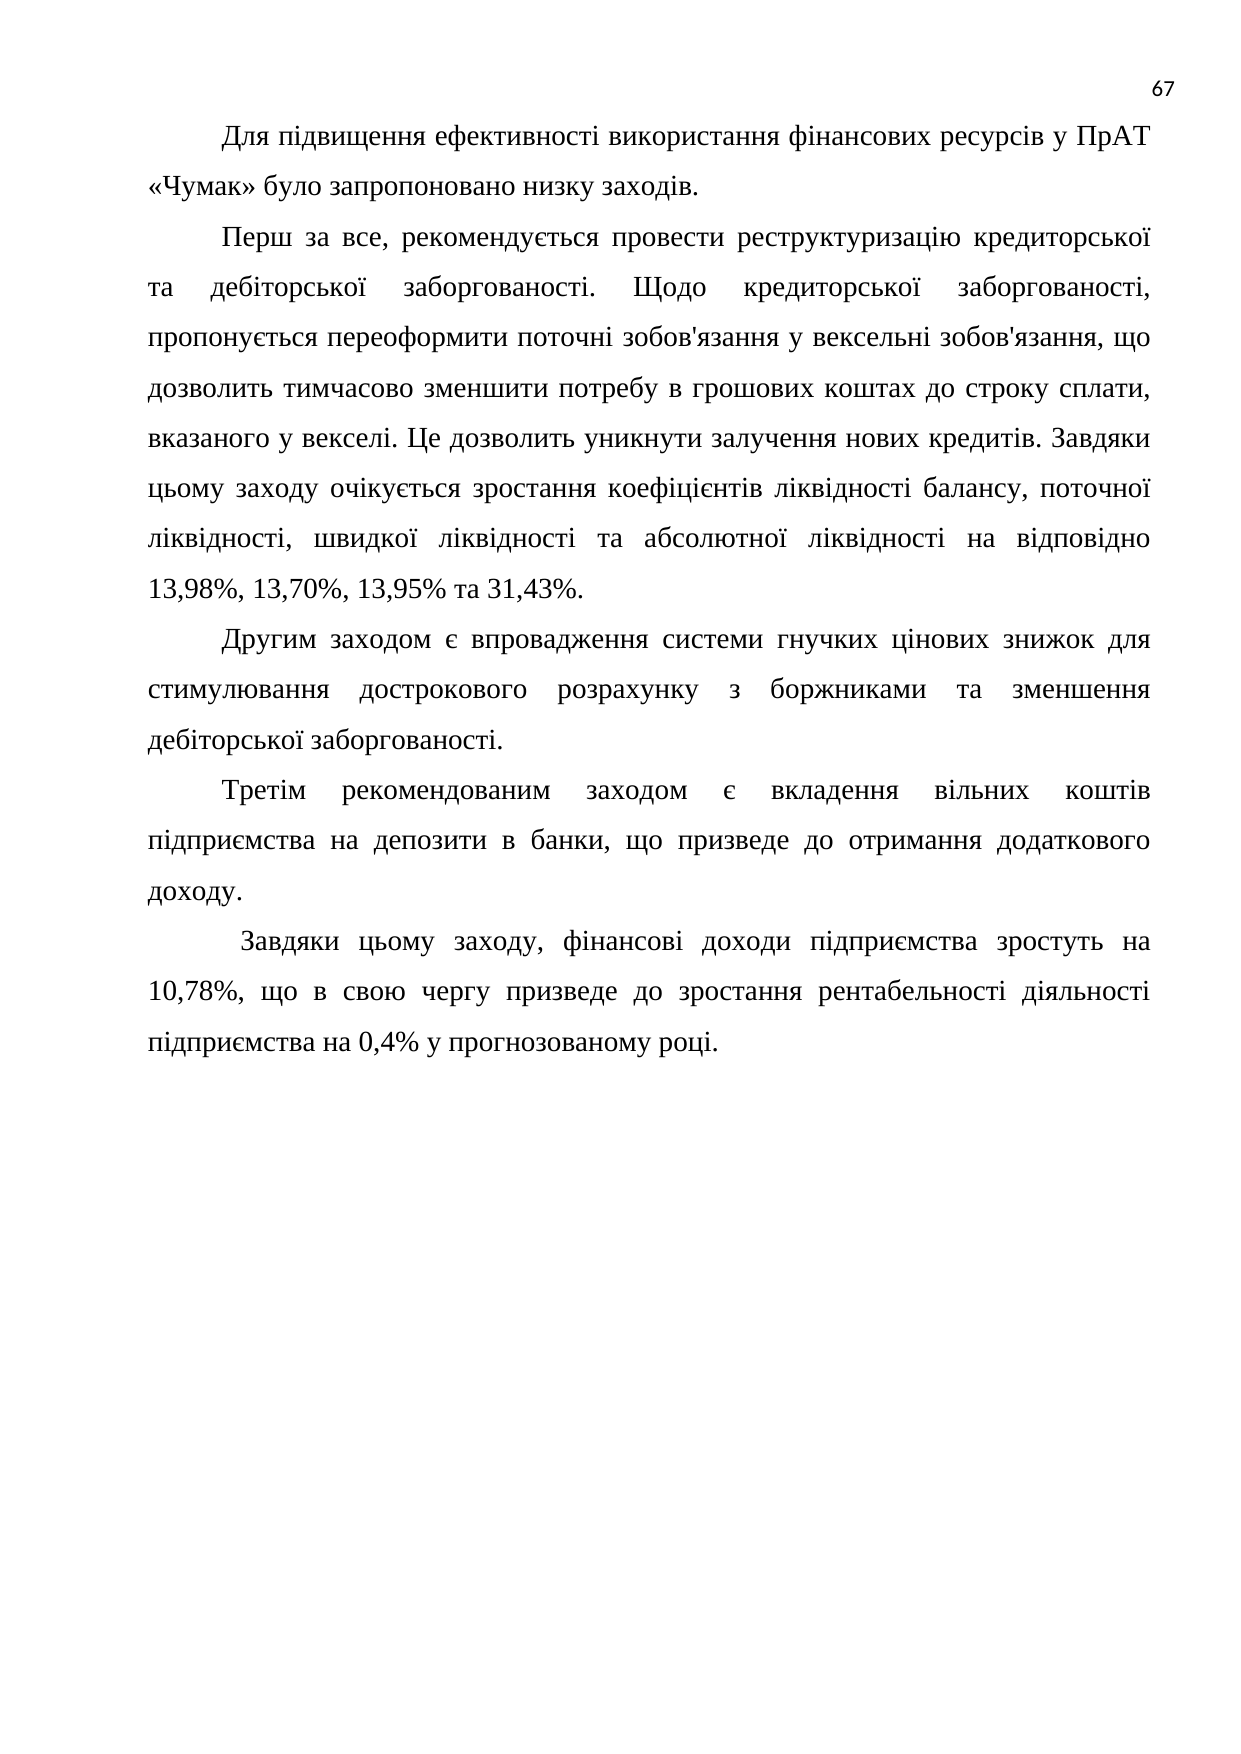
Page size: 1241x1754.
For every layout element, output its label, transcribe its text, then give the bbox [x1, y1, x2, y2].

text Для підвищення ефективності використання фінансових ресурсів у ПрАТ «Чумак» було запропоновано низку заходів. [148, 118, 1152, 202]
text Завдяки цьому заходу, фінансові доходи підприємства зростуть на 10,78%, що в свою чергу призведе до зростання рентабельності діяльності підприємства на 0,4% у прогнозованому році. [148, 923, 1152, 1057]
text Перш за все, рекомендується провести реструктуризацію кредиторської та дебіторської заборгованості. Щодо кредиторської заборгованості, пропонується переоформити поточні зобов'язання у вексельні зобов'язання, що дозволить тимчасово зменшити потребу в грошових коштах до строку сплати, вказаного у векселі. Це дозволить уникнути залучення нових кредитів. Завдяки цьому заходу очікується зростання коефіцієнтів ліквідності балансу, поточної ліквідності, швидкої ліквідності та абсолютної ліквідності на відповідно 13,98%, 13,70%, 13,95% та 31,43%. [148, 219, 1152, 604]
text Третім рекомендованим заходом є вкладення вільних коштів підприємства на депозити в банки, що призведе до отримання додаткового доходу. [148, 772, 1152, 906]
text Другим заходом є впровадження системи гнучких цінових знижок для стимулювання дострокового розрахунку з боржниками та зменшення дебіторської заборгованості. [148, 621, 1152, 755]
